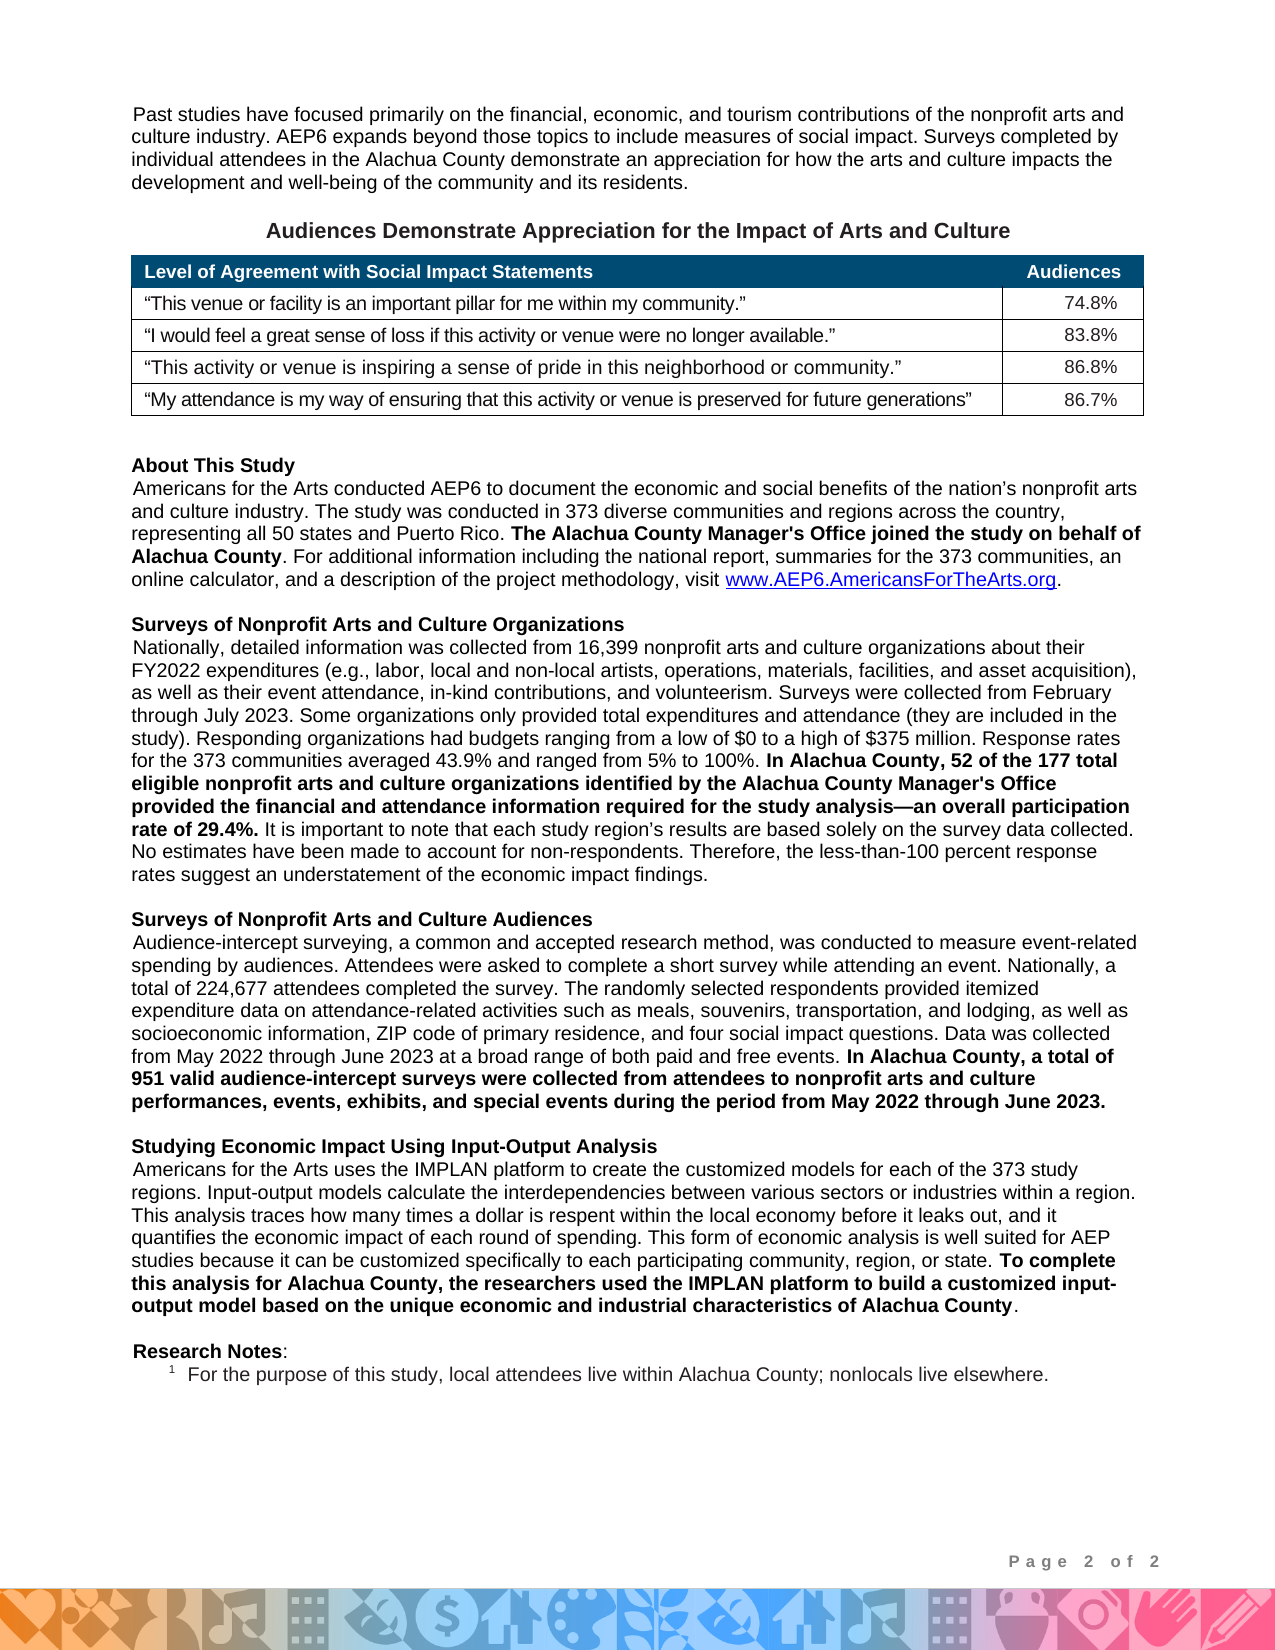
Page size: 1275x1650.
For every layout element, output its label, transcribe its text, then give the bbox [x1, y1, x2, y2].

table_header Level of Agreement with Social Impact Statements [132, 256, 1002, 286]
table_cell “This activity or venue is inspiring a sense of pride in this neighborhood or community.” [132, 352, 1002, 383]
table_cell “My attendance is my way of ensuring that this activity or venue is preserved for future generations” [132, 384, 1002, 415]
text Studying Economic Impact Using Input-Output Analysis [131, 1135, 1144, 1158]
table_cell 74.8% [1003, 288, 1143, 318]
text Audiences Demonstrate Appreciation for the Impact of Arts and Culture [150, 218, 1125, 243]
text Audience-intercept surveying, a common and accepted research method, was conducted to measure event-related spending by audiences. Attendees were asked to complete a short survey while attending an event. Nationally, a total of 224,677 attendees completed the survey. The randomly selected respondents provided itemized expenditure data on attendance-related activities such as meals, souvenirs, transportation, and lodging, as well as socioeconomic information, ZIP code of primary residence, and four social impact questions. Data was collected from May 2022 through June 2023 at a broad range of both paid and free events. In Alachua County, a total of 951 valid audience-intercept surveys were collected from attendees to nonprofit arts and culture performances, events, exhibits, and special events during the period from May 2022 through June 2023. [131, 931, 1144, 1113]
picture [0, 0, 1275, 1650]
table_cell “This venue or facility is an important pillar for me within my community.” [132, 288, 1002, 318]
table_cell 86.8% [1003, 352, 1143, 383]
text Surveys of Nonprofit Arts and Culture Organizations [131, 613, 1144, 636]
text About This Study [131, 454, 1144, 477]
text Surveys of Nonprofit Arts and Culture Audiences [131, 908, 1144, 931]
table_header Audiences [1003, 256, 1143, 286]
text Past studies have focused primarily on the financial, economic, and tourism contributions of the nonprofit arts and culture industry. AEP6 expands beyond those topics to include measures of social impact. Surveys completed by individual attendees in the Alachua County demonstrate an appreciation for how the arts and culture impacts the development and well-being of the community and its residents. [131, 103, 1144, 193]
table_cell “I would feel a great sense of loss if this activity or venue were no longer available.” [132, 320, 1002, 351]
text Americans for the Arts uses the IMPLAN platform to create the customized models for each of the 373 study regions. Input-output models calculate the interdependencies between various sectors or industries within a region. This analysis traces how many times a dollar is respent within the local economy before it leaks out, and it quantifies the economic impact of each round of spending. This form of economic analysis is well suited for AEP studies because it can be customized specifically to each participating community, region, or state. To complete this analysis for Alachua County, the researchers used the IMPLAN platform to build a customized input-output model based on the unique economic and industrial characteristics of Alachua County. [131, 1158, 1144, 1317]
text Research Notes: [131, 1340, 1144, 1362]
text Nationally, detailed information was collected from 16,399 nonprofit arts and culture organizations about their FY2022 expenditures (e.g., labor, local and non-local artists, operations, materials, facilities, and asset acquisition), as well as their event attendance, in-kind contributions, and volunteerism. Surveys were collected from February through July 2023. Some organizations only provided total expenditures and attendance (they are included in the study). Responding organizations had budgets ranging from a low of $0 to a high of $375 million. Response rates for the 373 communities averaged 43.9% and ranged from 5% to 100%. In Alachua County, 52 of the 177 total eligible nonprofit arts and culture organizations identified by the Alachua County Manager's Office provided the financial and attendance information required for the study analysis—an overall participation rate of 29.4%. It is important to note that each study region’s results are based solely on the survey data collected. No estimates have been made to account for non-respondents. Therefore, the less-than-100 percent response rates suggest an understatement of the economic impact findings. [131, 636, 1144, 886]
text 1 For the purpose of this study, local attendees live within Alachua County; nonlocals live elsewhere. [169, 1362, 1144, 1385]
text Americans for the Arts conducted AEP6 to document the economic and social benefits of the nation’s nonprofit arts and culture industry. The study was conducted in 373 diverse communities and regions across the country, representing all 50 states and Puerto Rico. The Alachua County Manager's Office joined the study on behalf of Alachua County. For additional information including the national report, summaries for the 373 communities, an online calculator, and a description of the project methodology, visit www.AEP6.AmericansForTheArts.org. [131, 477, 1144, 590]
table_cell 86.7% [1003, 384, 1143, 415]
table_cell 83.8% [1003, 320, 1143, 351]
